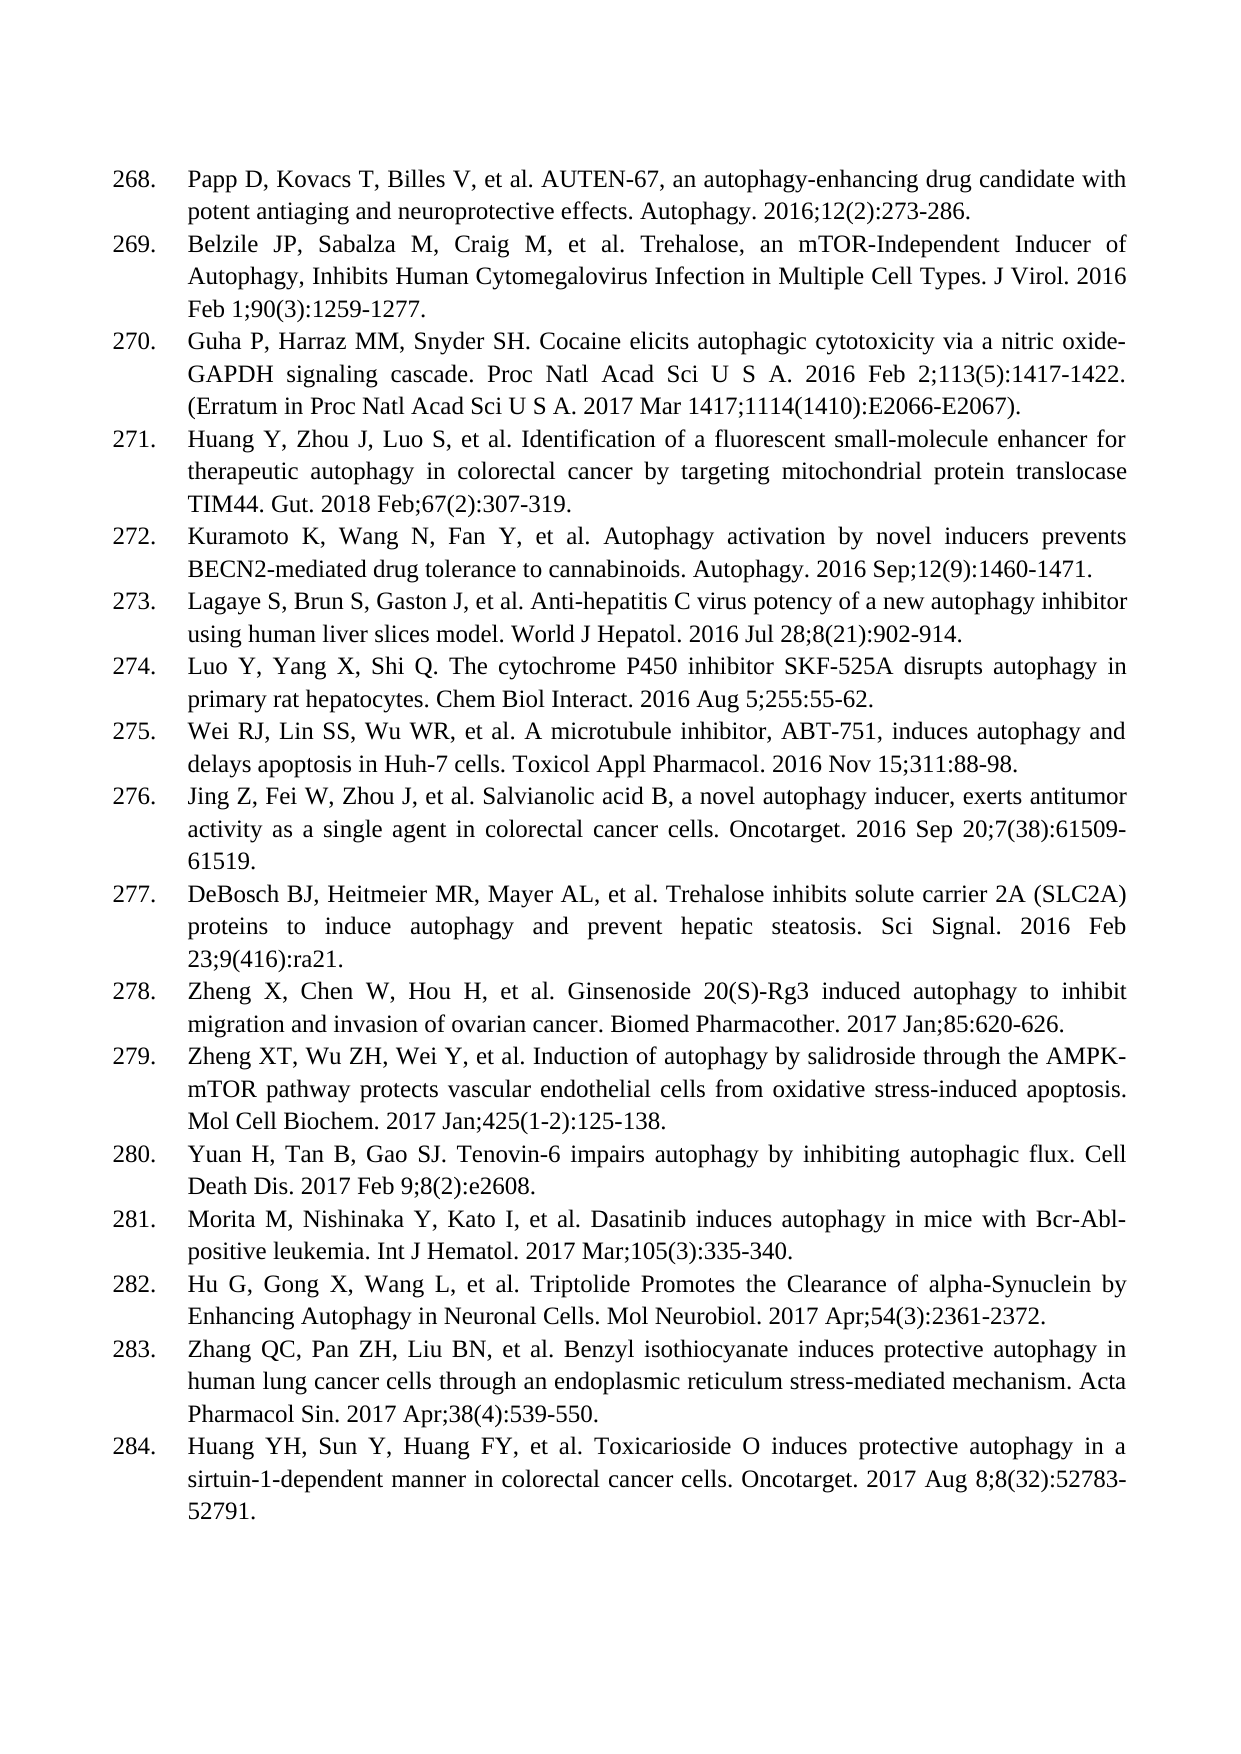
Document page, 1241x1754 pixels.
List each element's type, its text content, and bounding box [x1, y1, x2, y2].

text 273. Lagaye S, Brun S, Gaston J, et al. Anti-hepatitis C virus potency of a new autophagy inhibitor using human liver slices model. World J Hepatol. 2016 Jul 28;8(21):902-914. [112, 584, 1128, 649]
text 277. DeBosch BJ, Heitmeier MR, Mayer AL, et al. Trehalose inhibits solute carrier 2A (SLC2A) proteins to induce autophagy and prevent hepatic steatosis. Sci Signal. 2016 Feb 23;9(416):ra21. [112, 877, 1128, 974]
text 276. Jing Z, Fei W, Zhou J, et al. Salvianolic acid B, a novel autophagy inducer, exerts antitumor activity as a single agent in colorectal cancer cells. Oncotarget. 2016 Sep 20;7(38):61509-61519. [112, 779, 1128, 877]
text 284. Huang YH, Sun Y, Huang FY, et al. Toxicarioside O induces protective autophagy in a sirtuin-1-dependent manner in colorectal cancer cells. Oncotarget. 2017 Aug 8;8(32):52783-52791. [112, 1429, 1128, 1527]
text 281. Morita M, Nishinaka Y, Kato I, et al. Dasatinib induces autophagy in mice with Bcr-Abl-positive leukemia. Int J Hematol. 2017 Mar;105(3):335-340. [112, 1202, 1128, 1267]
text 283. Zhang QC, Pan ZH, Liu BN, et al. Benzyl isothiocyanate induces protective autophagy in human lung cancer cells through an endoplasmic reticulum stress-mediated mechanism. Acta Pharmacol Sin. 2017 Apr;38(4):539-550. [112, 1332, 1128, 1429]
text 271. Huang Y, Zhou J, Luo S, et al. Identification of a fluorescent small-molecule enhancer for therapeutic autophagy in colorectal cancer by targeting mitochondrial protein translocase TIM44. Gut. 2018 Feb;67(2):307-319. [112, 422, 1128, 519]
text 269. Belzile JP, Sabalza M, Craig M, et al. Trehalose, an mTOR-Independent Inducer of Autophagy, Inhibits Human Cytomegalovirus Infection in Multiple Cell Types. J Virol. 2016 Feb 1;90(3):1259-1277. [112, 227, 1128, 324]
text 274. Luo Y, Yang X, Shi Q. The cytochrome P450 inhibitor SKF-525A disrupts autophagy in primary rat hepatocytes. Chem Biol Interact. 2016 Aug 5;255:55-62. [112, 649, 1128, 714]
text 272. Kuramoto K, Wang N, Fan Y, et al. Autophagy activation by novel inducers prevents BECN2-mediated drug tolerance to cannabinoids. Autophagy. 2016 Sep;12(9):1460-1471. [112, 519, 1128, 584]
text 270. Guha P, Harraz MM, Snyder SH. Cocaine elicits autophagic cytotoxicity via a nitric oxide-GAPDH signaling cascade. Proc Natl Acad Sci U S A. 2016 Feb 2;113(5):1417-1422. (Erratum in Proc Natl Acad Sci U S A. 2017 Mar 1417;1114(1410):E2066-E2067). [112, 324, 1128, 422]
text 268. Papp D, Kovacs T, Billes V, et al. AUTEN-67, an autophagy-enhancing drug candidate with potent antiaging and neuroprotective effects. Autophagy. 2016;12(2):273-286. [112, 162, 1128, 227]
text 279. Zheng XT, Wu ZH, Wei Y, et al. Induction of autophagy by salidroside through the AMPK-mTOR pathway protects vascular endothelial cells from oxidative stress-induced apoptosis. Mol Cell Biochem. 2017 Jan;425(1-2):125-138. [112, 1039, 1128, 1137]
text 278. Zheng X, Chen W, Hou H, et al. Ginsenoside 20(S)-Rg3 induced autophagy to inhibit migration and invasion of ovarian cancer. Biomed Pharmacother. 2017 Jan;85:620-626. [112, 974, 1128, 1039]
text 275. Wei RJ, Lin SS, Wu WR, et al. A microtubule inhibitor, ABT-751, induces autophagy and delays apoptosis in Huh-7 cells. Toxicol Appl Pharmacol. 2016 Nov 15;311:88-98. [112, 714, 1128, 779]
text 282. Hu G, Gong X, Wang L, et al. Triptolide Promotes the Clearance of alpha-Synuclein by Enhancing Autophagy in Neuronal Cells. Mol Neurobiol. 2017 Apr;54(3):2361-2372. [112, 1267, 1128, 1332]
text 280. Yuan H, Tan B, Gao SJ. Tenovin-6 impairs autophagy by inhibiting autophagic flux. Cell Death Dis. 2017 Feb 9;8(2):e2608. [112, 1137, 1128, 1202]
